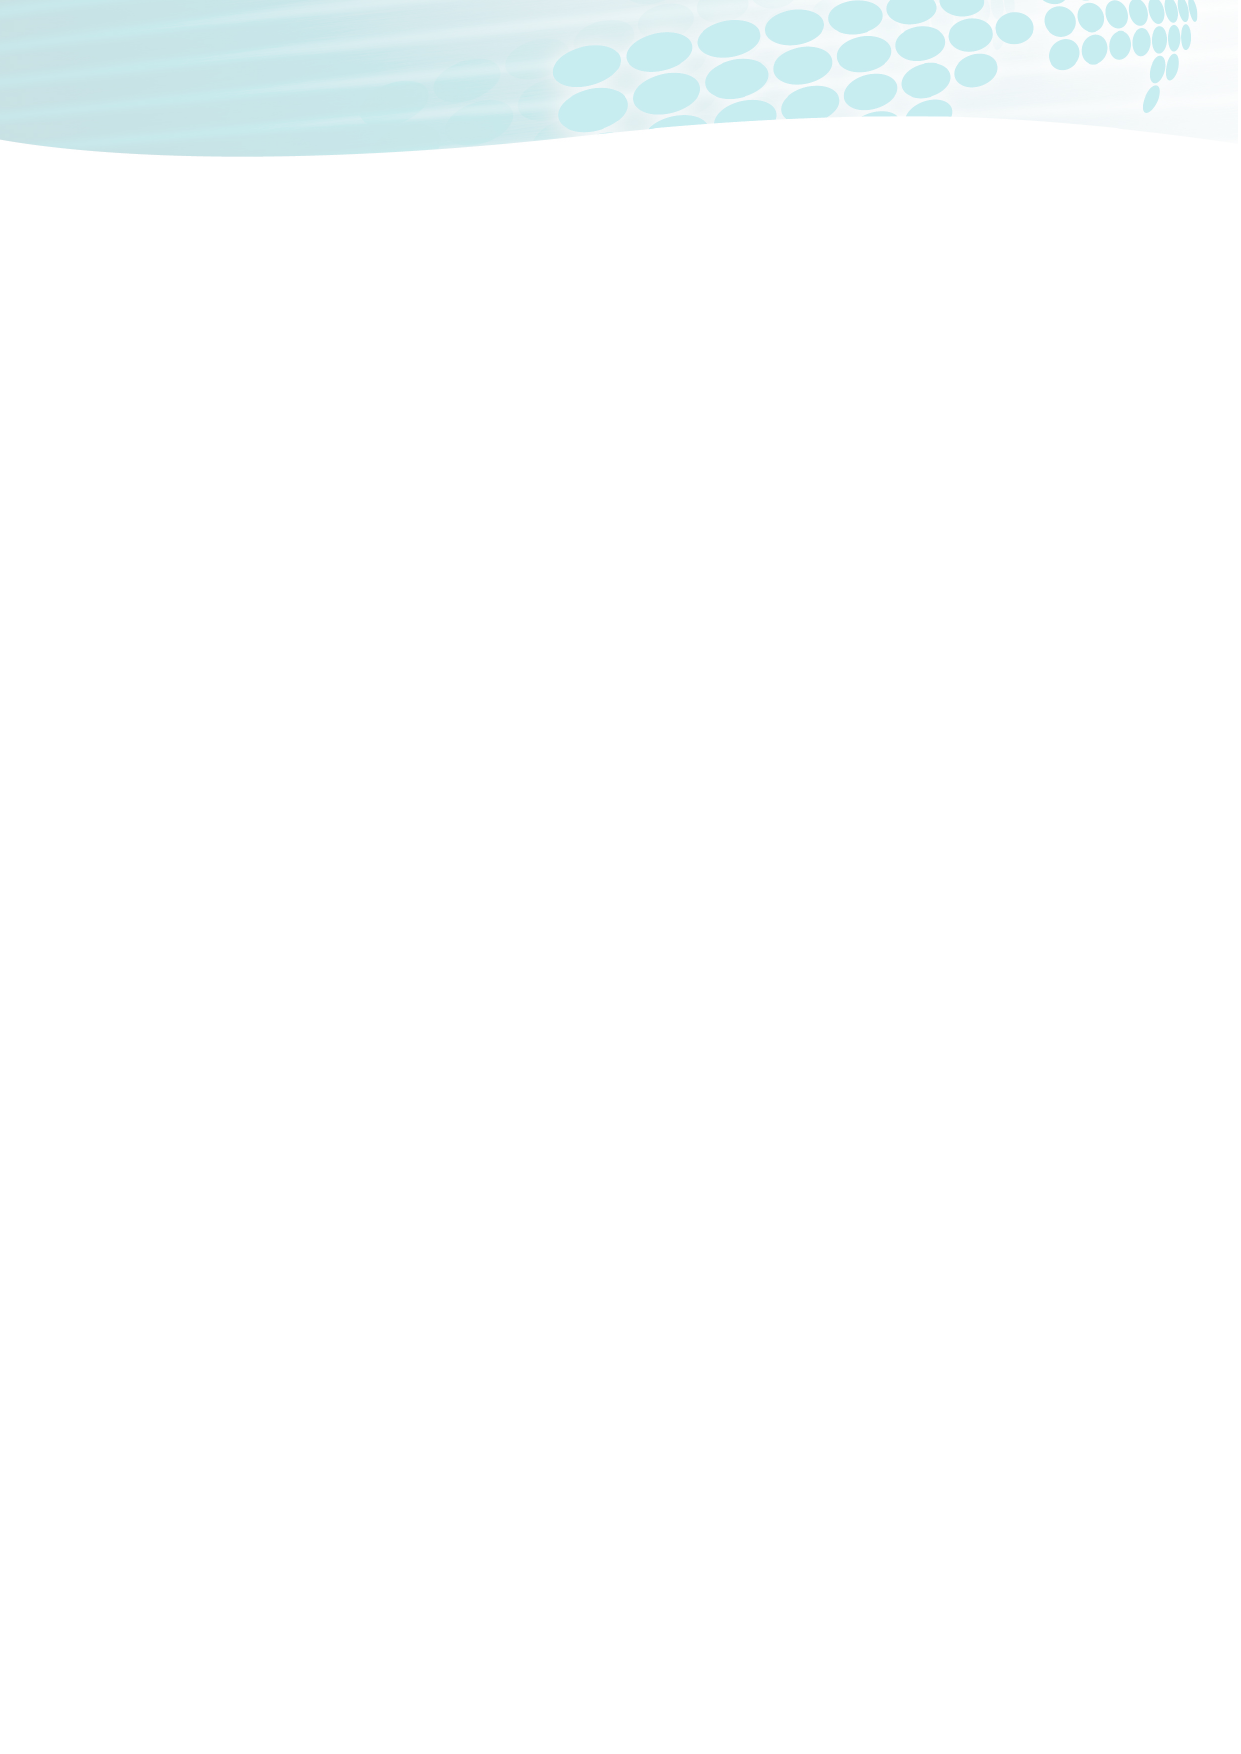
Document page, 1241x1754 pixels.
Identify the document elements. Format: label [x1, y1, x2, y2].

picture [0, 0, 1238, 161]
